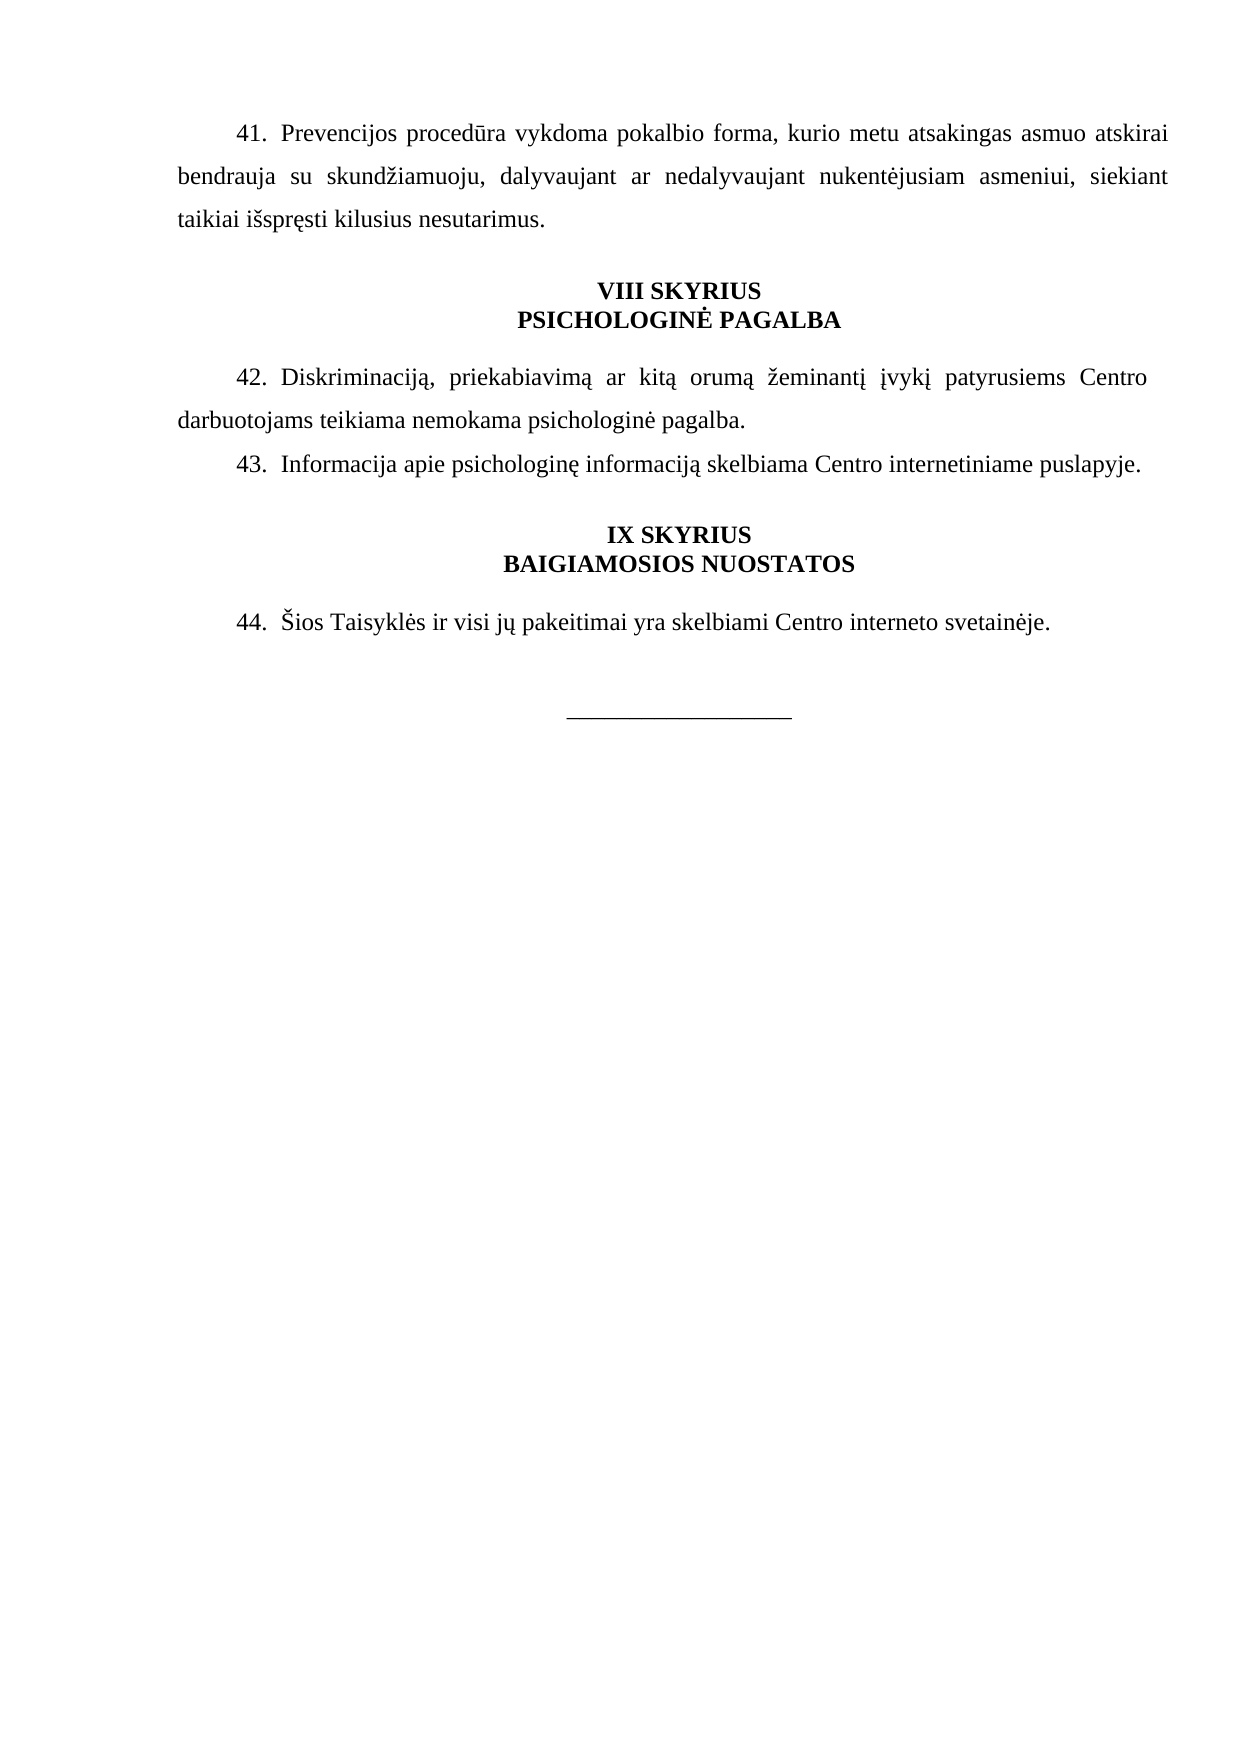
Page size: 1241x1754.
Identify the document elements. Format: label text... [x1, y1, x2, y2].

text BAIGIAMOSIOS NUOSTATOS [177, 549, 1181, 578]
list Prevencijos procedūra vykdoma pokalbio forma, kurio metu atsakingas asmuo atskirai bendrauja su skundžiamuoju, dalyvaujant ar nedalyvaujant nukentėjusiam asmeniui, siekiant taikiai išspręsti kilusius nesutarimus. [177, 118, 1169, 233]
text IX SKYRIUS [177, 521, 1181, 549]
list Šios Taisyklės ir visi jų pakeitimai yra skelbiami Centro interneto svetainėje. [177, 607, 1181, 636]
text VIII SKYRIUS [177, 276, 1181, 305]
text PSICHOLOGINĖ PAGALBA [177, 305, 1181, 334]
text __________________ [177, 693, 1181, 722]
list Diskriminaciją, priekabiavimą ar kitą orumą žeminantį įvykį patyrusiems Centro darbuotojams teikiama nemokama psichologinė pagalba. [177, 362, 1148, 434]
list Informacija apie psichologinę informaciją skelbiama Centro internetiniame puslapyje. [177, 449, 1148, 477]
